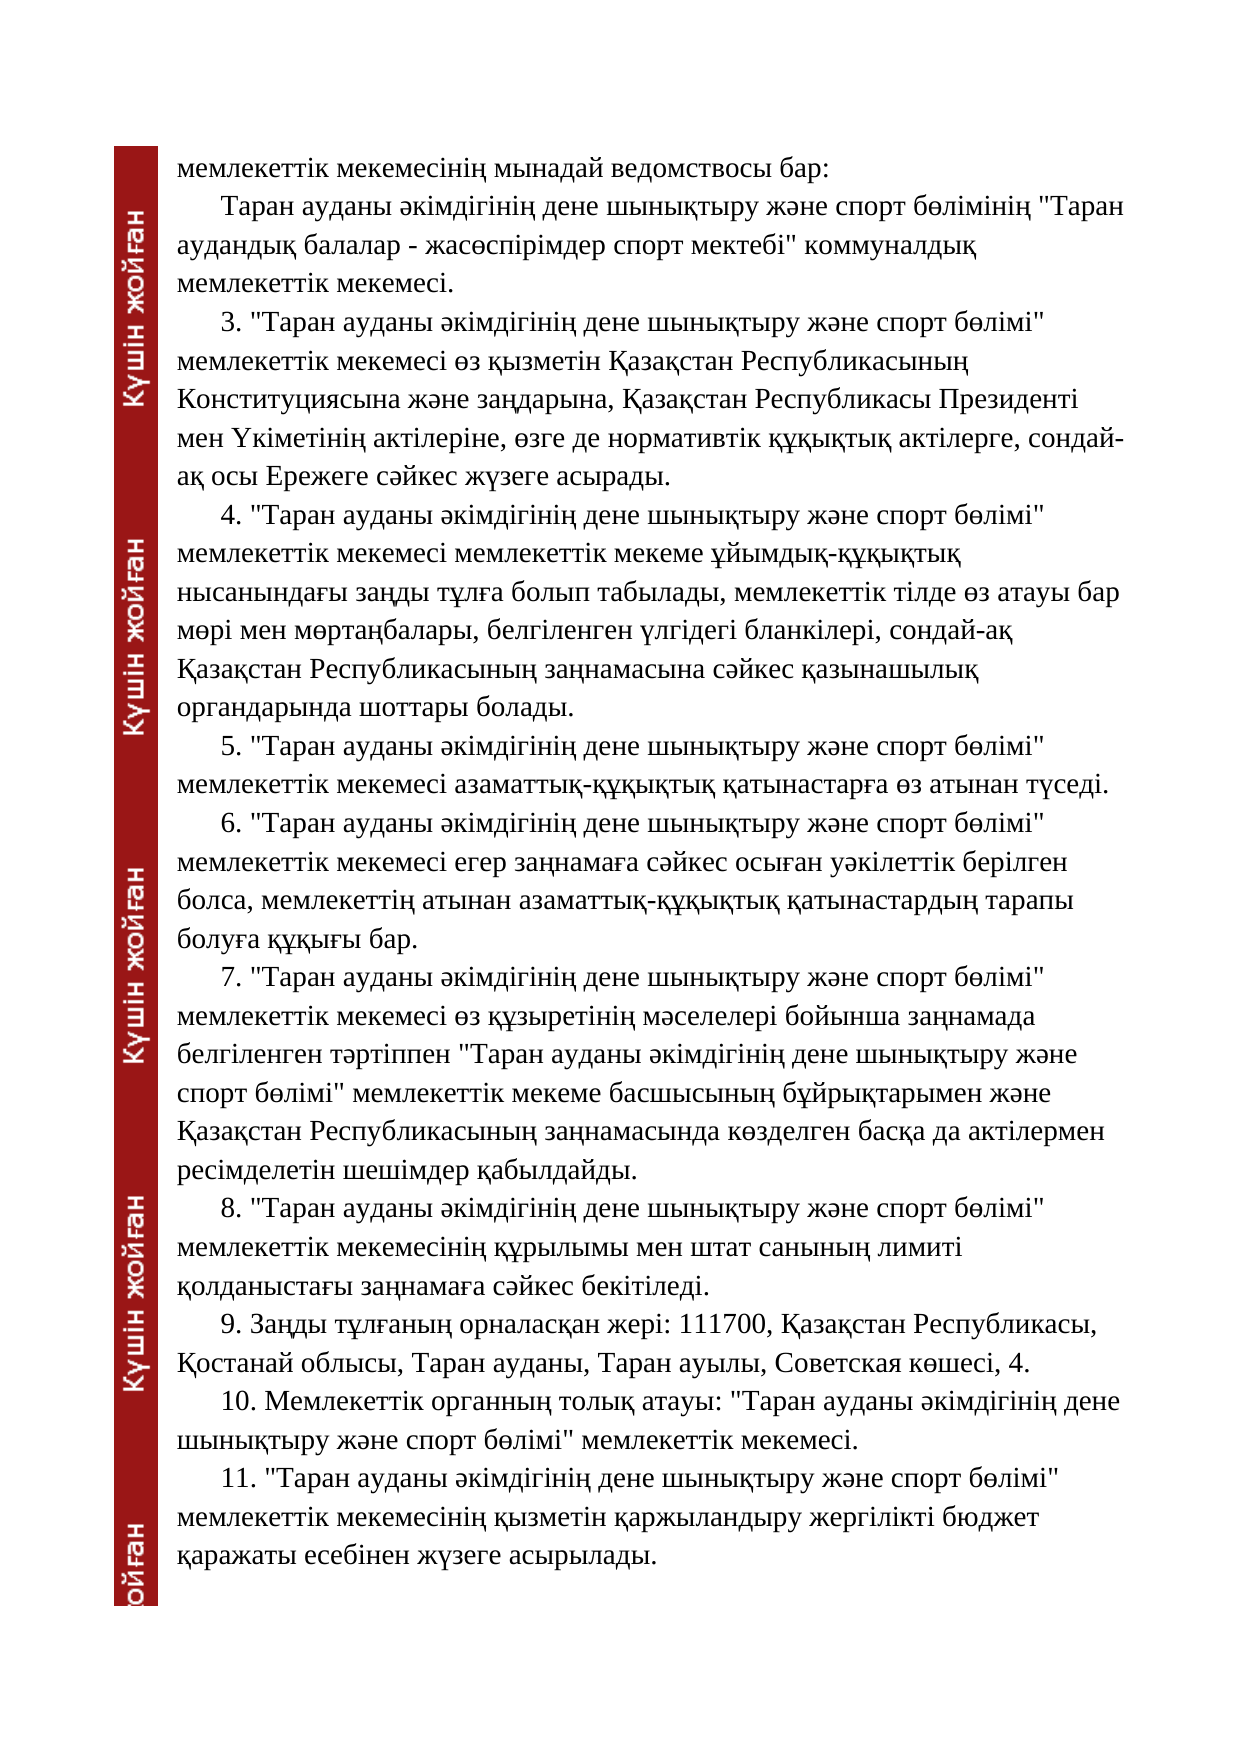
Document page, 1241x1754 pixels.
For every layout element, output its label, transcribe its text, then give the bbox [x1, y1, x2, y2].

picture [114, 146, 158, 150]
picture [114, 1571, 158, 1606]
